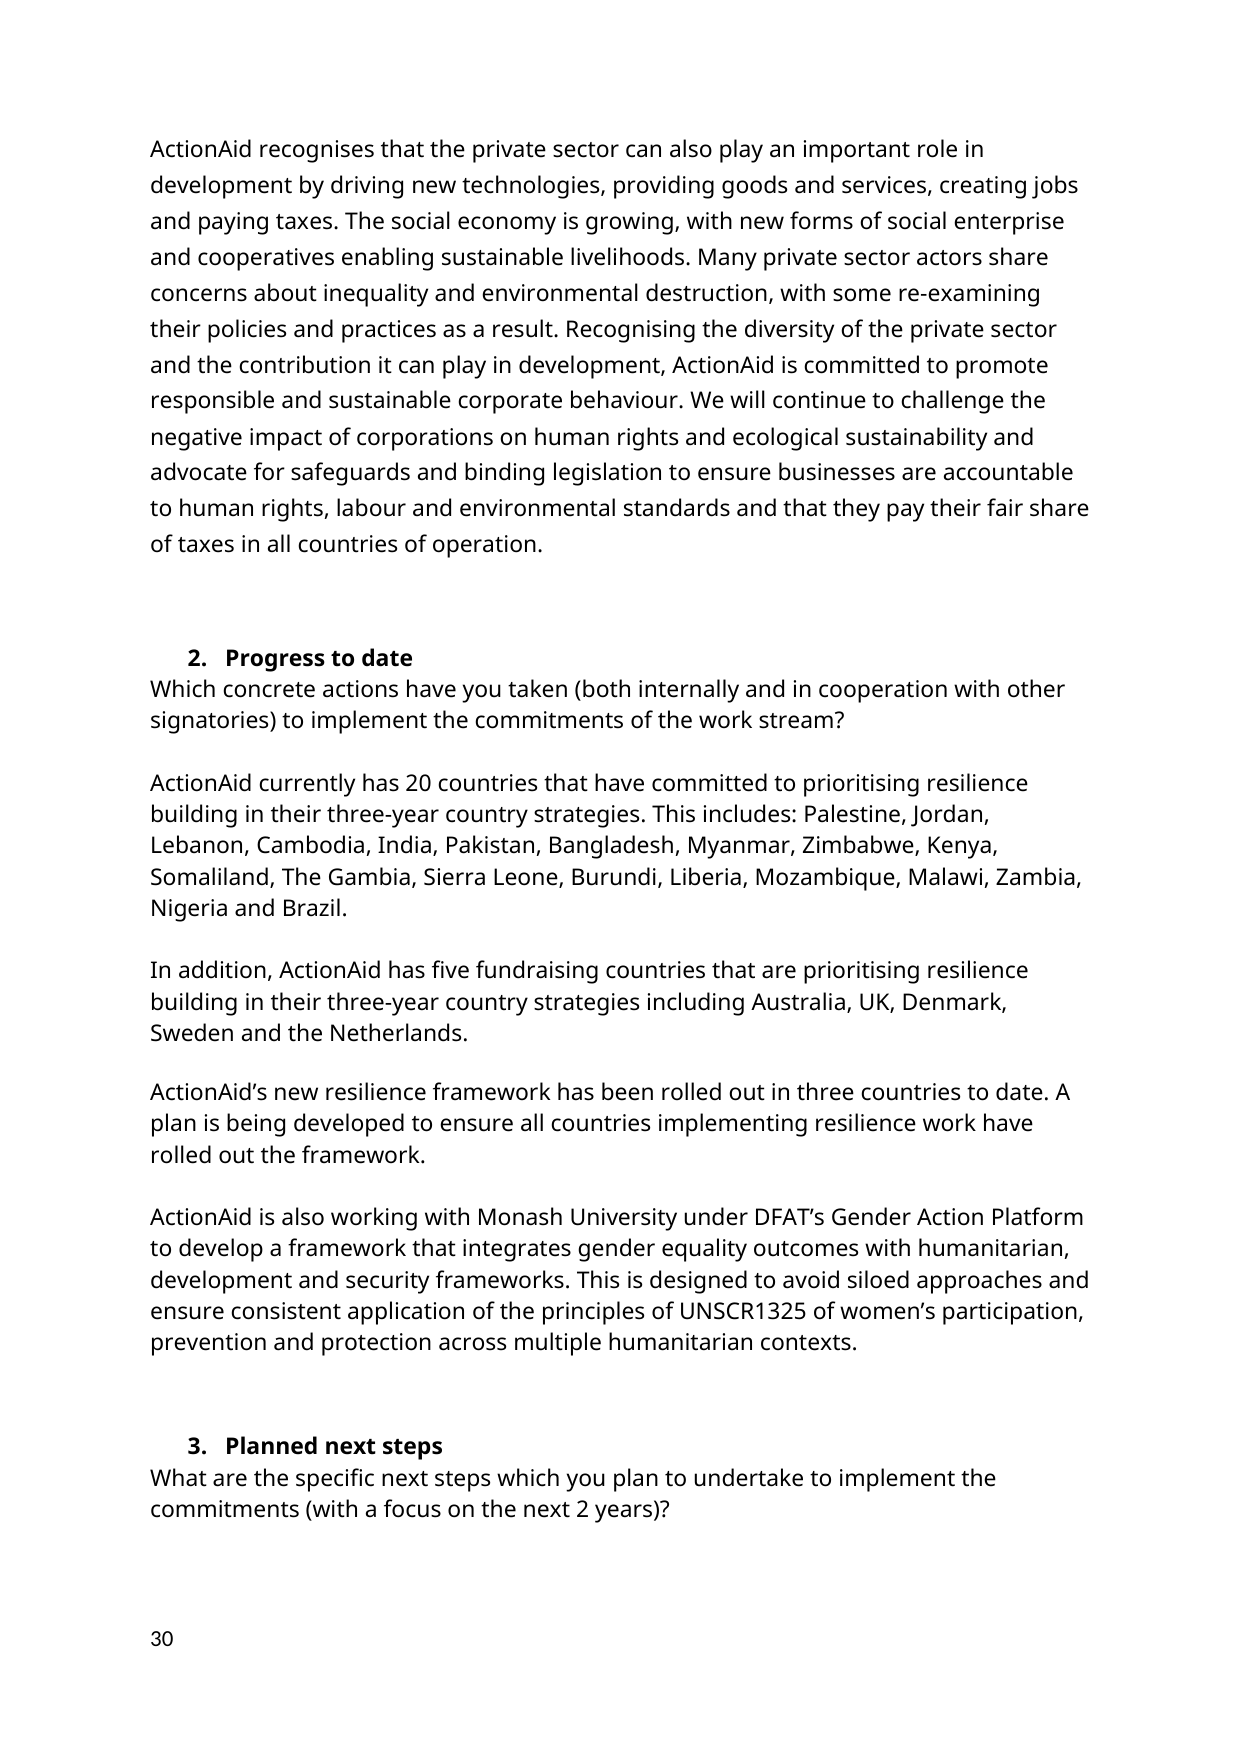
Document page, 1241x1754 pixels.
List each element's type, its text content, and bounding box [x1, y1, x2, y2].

subtitle Progress to date [187, 642, 1090, 673]
subtitle Planned next steps [187, 1430, 1090, 1461]
text In addition, ActionAid has five fundraising countries that are prioritising resilience building in their three-year country strategies including Australia, UK, Denmark, Sweden and the Netherlands. [150, 954, 1090, 1048]
text ActionAid’s new resilience framework has been rolled out in three countries to date. A plan is being developed to ensure all countries implementing resilience work have rolled out the framework. [150, 1076, 1090, 1170]
text Which concrete actions have you taken (both internally and in cooperation with other signatories) to implement the commitments of the work stream? [150, 673, 1090, 736]
text ActionAid recognises that the private sector can also play an important role in development by driving new technologies, providing goods and services, creating jobs and paying taxes. The social economy is growing, with new forms of social enterprise and cooperatives enabling sustainable livelihoods. Many private sector actors share concerns about inequality and environmental destruction, with some re-examining their policies and practices as a result. Recognising the diversity of the private sector and the contribution it can play in development, ActionAid is committed to promote responsible and sustainable corporate behaviour. We will continue to challenge the negative impact of corporations on human rights and ecological sustainability and advocate for safeguards and binding legislation to ensure businesses are accountable to human rights, labour and environmental standards and that they pay their fair share of taxes in all countries of operation. [150, 133, 1090, 559]
text ActionAid currently has 20 countries that have committed to prioritising resilience building in their three-year country strategies. This includes: Palestine, Jordan, Lebanon, Cambodia, India, Pakistan, Bangladesh, Myanmar, Zimbabwe, Kenya, Somaliland, The Gambia, Sierra Leone, Burundi, Liberia, Mozambique, Malawi, Zambia, Nigeria and Brazil. [150, 767, 1090, 923]
text ActionAid is also working with Monash University under DFAT’s Gender Action Platform to develop a framework that integrates gender equality outcomes with humanitarian, development and security frameworks. This is designed to avoid siloed approaches and ensure consistent application of the principles of UNSCR1325 of women’s participation, prevention and protection across multiple humanitarian contexts. [150, 1201, 1090, 1357]
text What are the specific next steps which you plan to undertake to implement the commitments (with a focus on the next 2 years)? [150, 1461, 1090, 1524]
